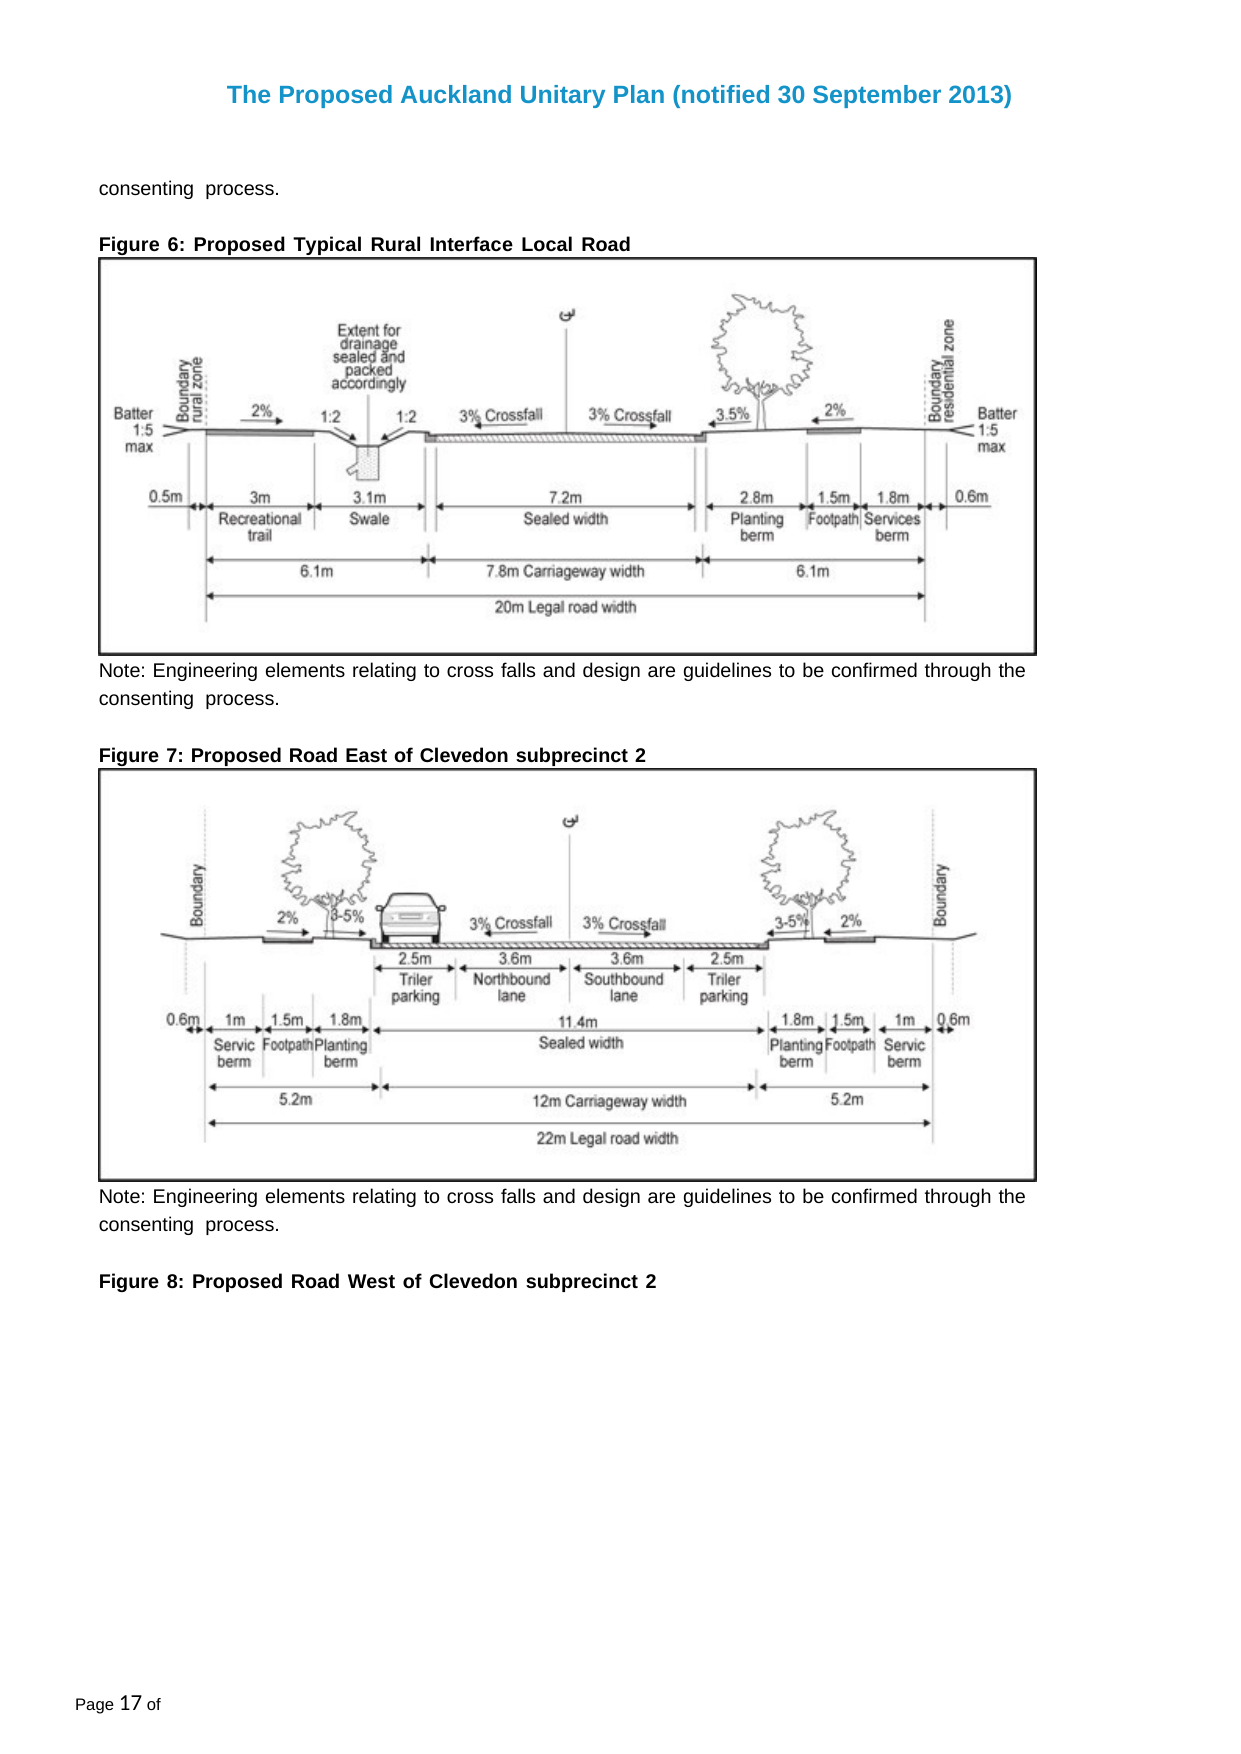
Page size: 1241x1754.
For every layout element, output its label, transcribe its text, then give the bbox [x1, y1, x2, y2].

text Note: Engineering elements relating to cross falls and design are guidelines to be confirmed through the consenting process. [98, 1185, 1065, 1236]
subtitle Figure 6: Proposed Typical Rural Interface Local Road [98, 233, 1065, 256]
subtitle Figure 7: Proposed Road­ East of Clevedon sub­precinct 2 [98, 743, 1065, 766]
subtitle Figure 8: Proposed Road­ West of Clevedon sub­precinct 2 [98, 1269, 1065, 1292]
text consenting process. [98, 176, 1065, 199]
picture [98, 768, 1037, 1182]
picture [98, 257, 1037, 656]
text Note: Engineering elements relating to cross falls and design are guidelines to be confirmed through the consenting process. [98, 659, 1065, 709]
